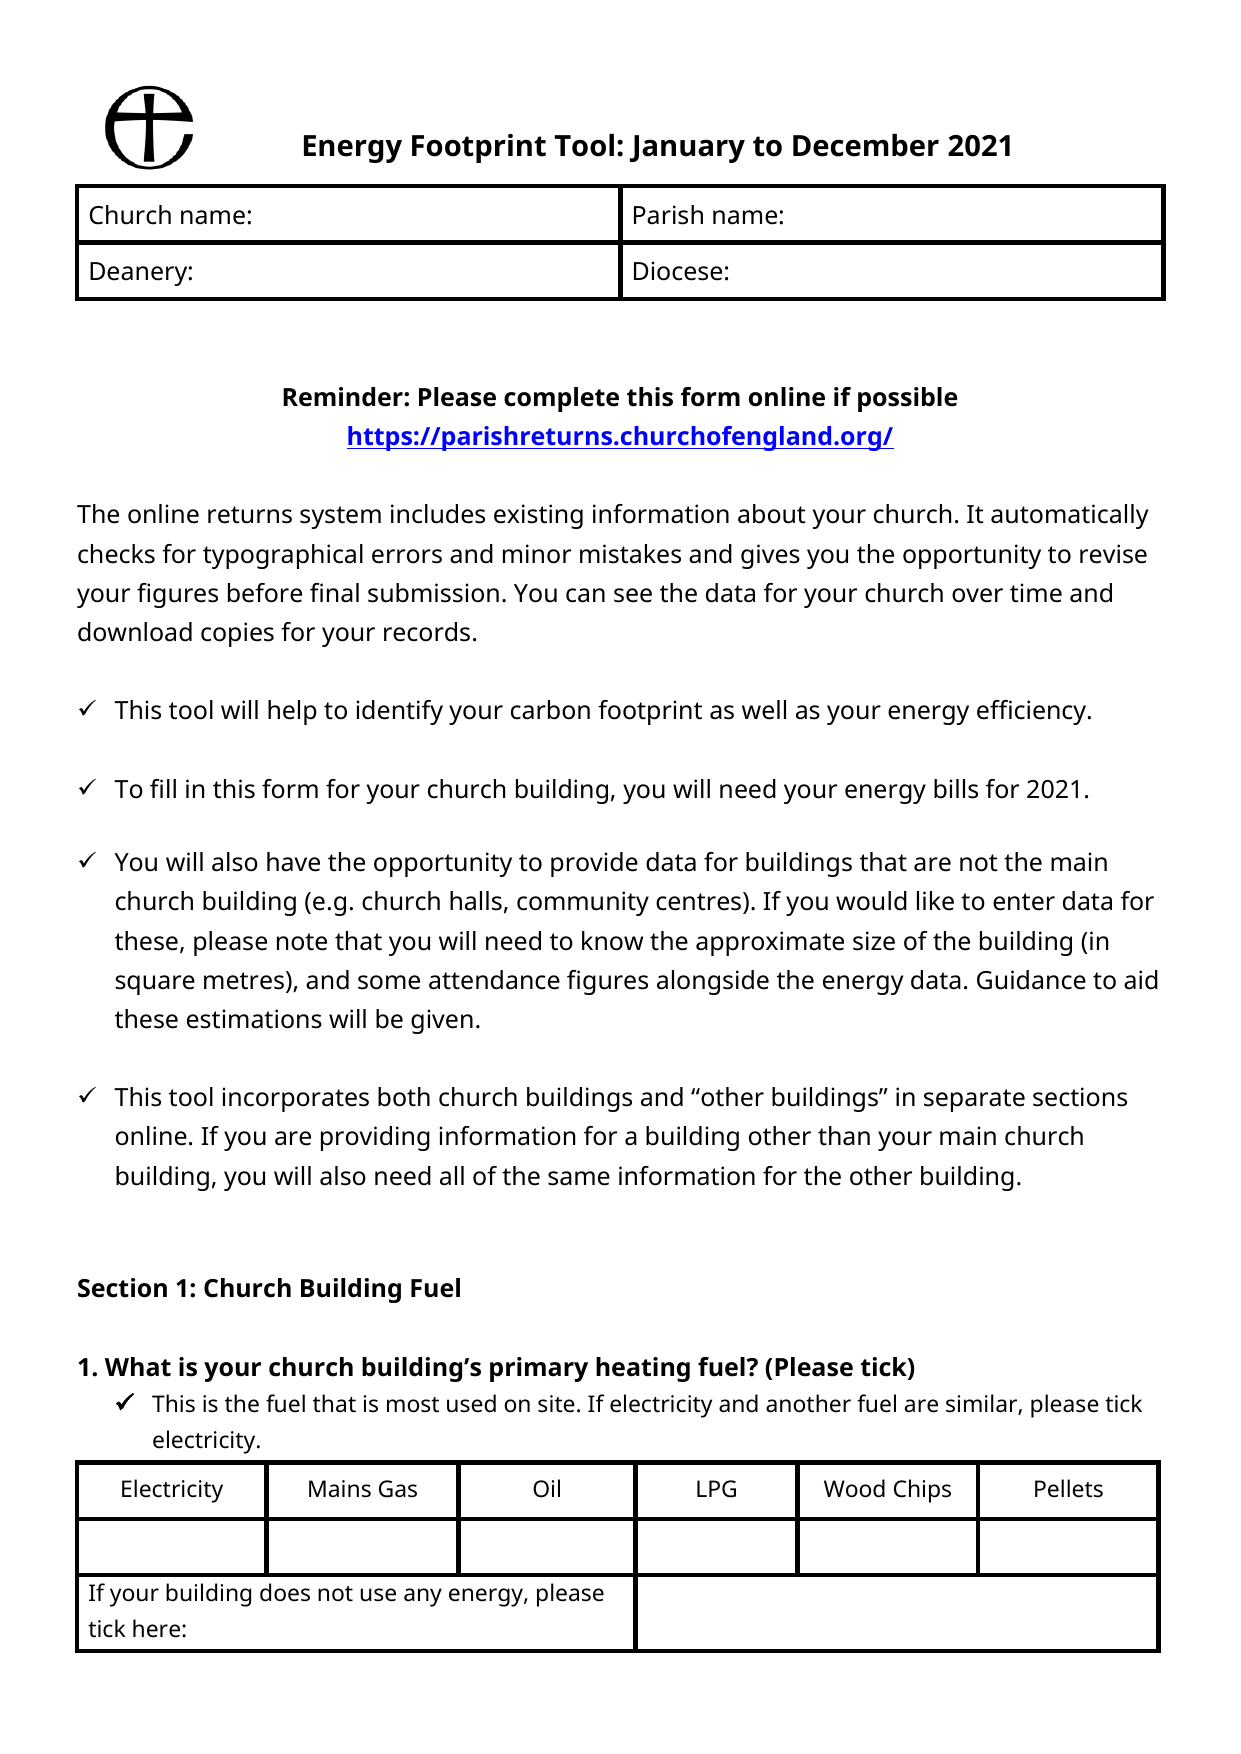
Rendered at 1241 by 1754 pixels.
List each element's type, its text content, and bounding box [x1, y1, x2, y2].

table_cell [638, 1577, 1156, 1649]
list This is the fuel that is most used on site. If electricity and another fuel are similar, please tick electricity. [114, 1388, 1163, 1456]
table_cell Deanery: [79, 245, 618, 297]
table_header Wood Chips [800, 1465, 976, 1516]
text The online returns system includes existing information about your church. It automatically checks for typographical errors and minor mistakes and gives you the opportunity to revise your figures before final submission. You can see the data for your church over time and download copies for your records. [77, 497, 1163, 649]
table_cell Church name: [79, 188, 618, 240]
table_cell [79, 1521, 264, 1573]
table_header LPG [638, 1465, 795, 1516]
table_cell [269, 1521, 456, 1573]
table_cell [461, 1521, 633, 1573]
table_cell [79, 1577, 633, 1649]
picture [99, 76, 205, 175]
text Section 1: Church Building Fuel [77, 1271, 1163, 1305]
table_header Pellets [980, 1465, 1156, 1516]
table_header Electricity [79, 1465, 264, 1516]
table_cell [800, 1521, 976, 1573]
table_header Mains Gas [269, 1465, 456, 1516]
table_cell [980, 1521, 1156, 1573]
list This tool incorporates both church buildings and “other buildings” in separate sections online. If you are providing information for a building other than your main church building, you will also need all of the same information for the other building. [77, 1080, 1163, 1227]
list To fill in this form for your church building, you will need your energy bills for 2021. [77, 771, 1163, 840]
table_header Oil [461, 1465, 633, 1516]
table_cell Parish name: [623, 188, 1161, 240]
list You will also have the opportunity to provide data for buildings that are not the main church building (e.g. church halls, community centres). If you would like to enter data for these, please note that you will need to know the approximate size of the building (in square metres), and some attendance figures alongside the energy data. Guidance to aid these estimations will be given. [77, 845, 1163, 1036]
table_cell [638, 1521, 795, 1573]
table_cell Diocese: [623, 245, 1161, 297]
table_header Energy Footprint Tool: January to December 2021 [77, 77, 1163, 184]
text Reminder: Please complete this form online if possible https://parishreturns.churchofengland.org/ [77, 380, 1163, 453]
list This tool will help to identify your carbon footprint as well as your energy efficiency. [77, 693, 1163, 727]
text 1. What is your church building’s primary heating fuel? (Please tick) [77, 1349, 1163, 1383]
